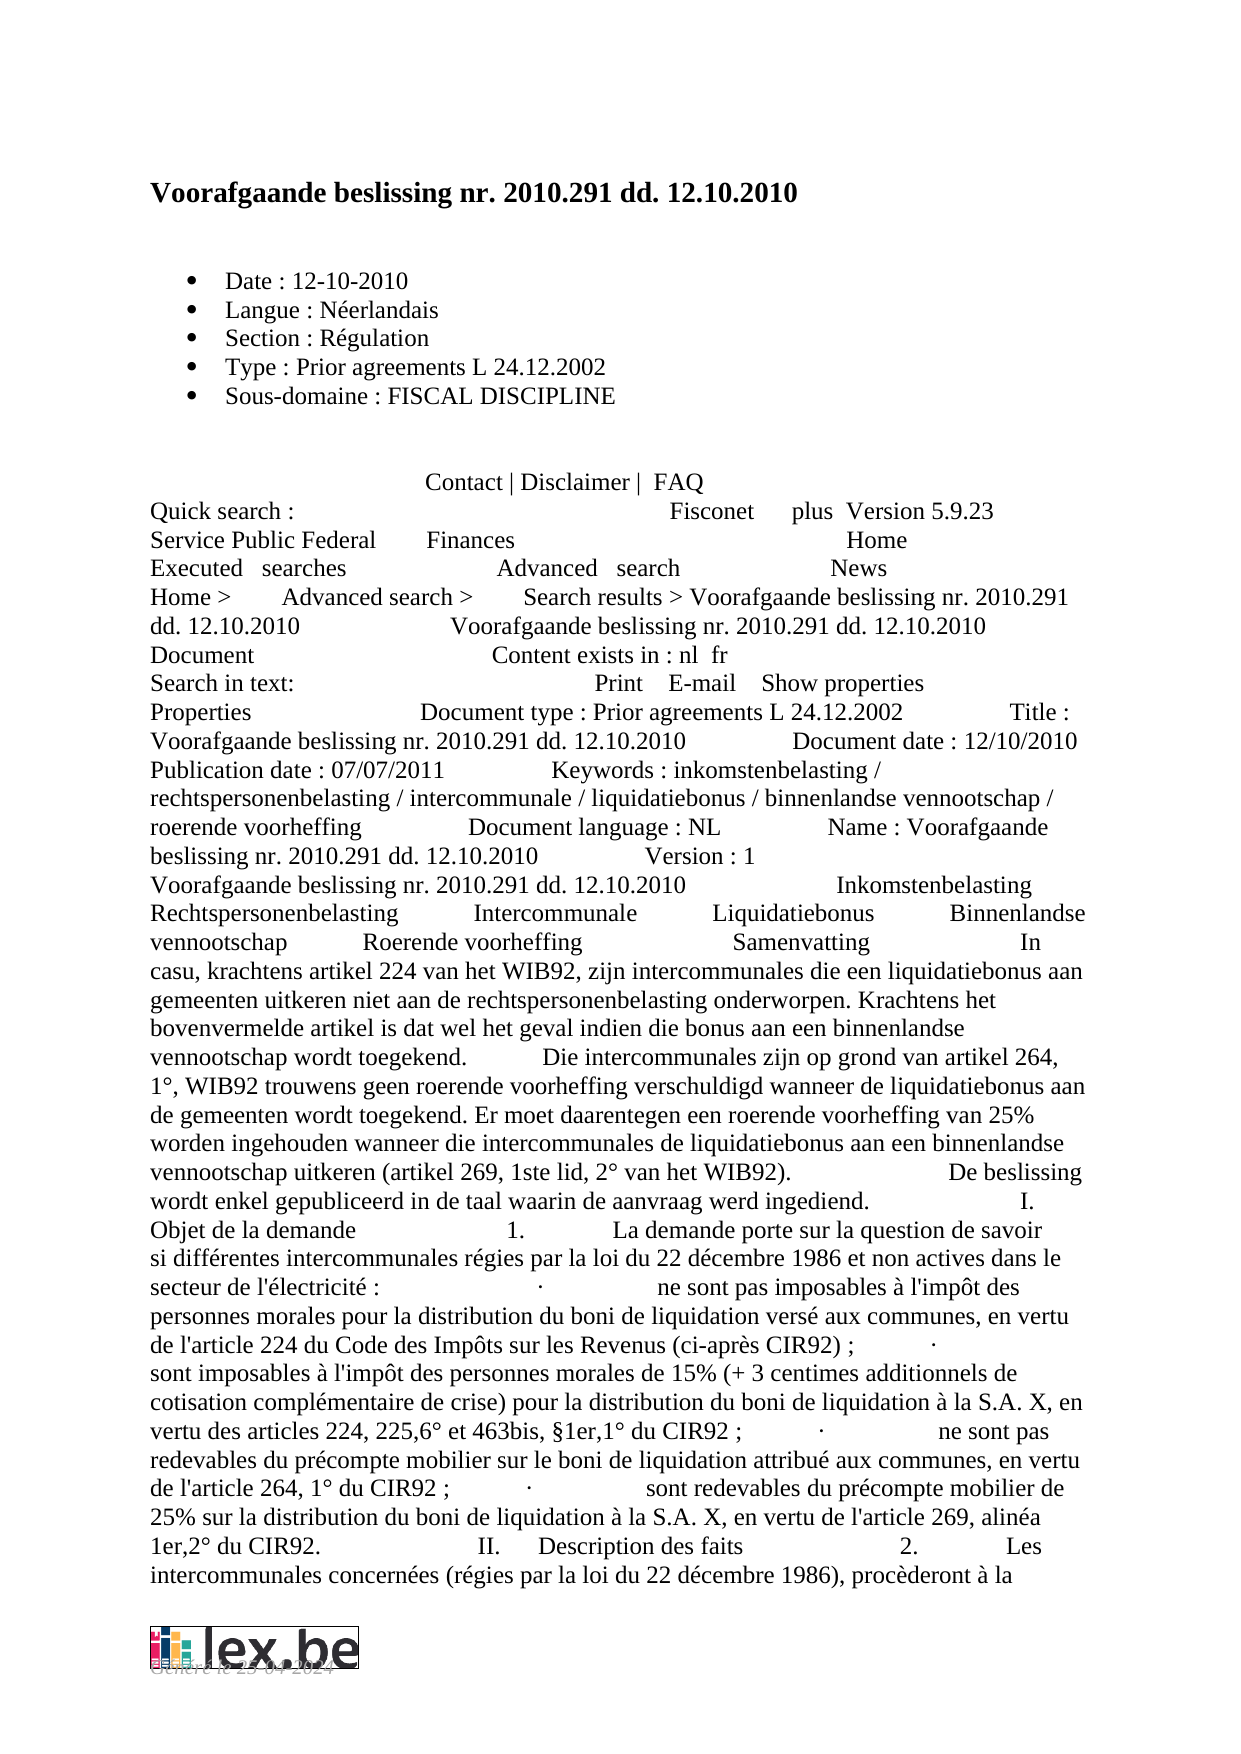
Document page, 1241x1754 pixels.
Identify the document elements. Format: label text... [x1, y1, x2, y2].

list Date : 12-10-2010 [187, 266, 1090, 295]
list Sous-domaine : FISCAL DISCIPLINE [187, 381, 1090, 410]
list Section : Régulation [187, 323, 1090, 352]
list Langue : Néerlandais [187, 295, 1090, 323]
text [150, 467, 1090, 1588]
picture [151, 1627, 358, 1668]
subtitle Voorafgaande beslissing nr. 2010.291 dd. 12.10.2010 [150, 175, 1090, 208]
list Type : Prior agreements L 24.12.2002 [187, 352, 1090, 381]
